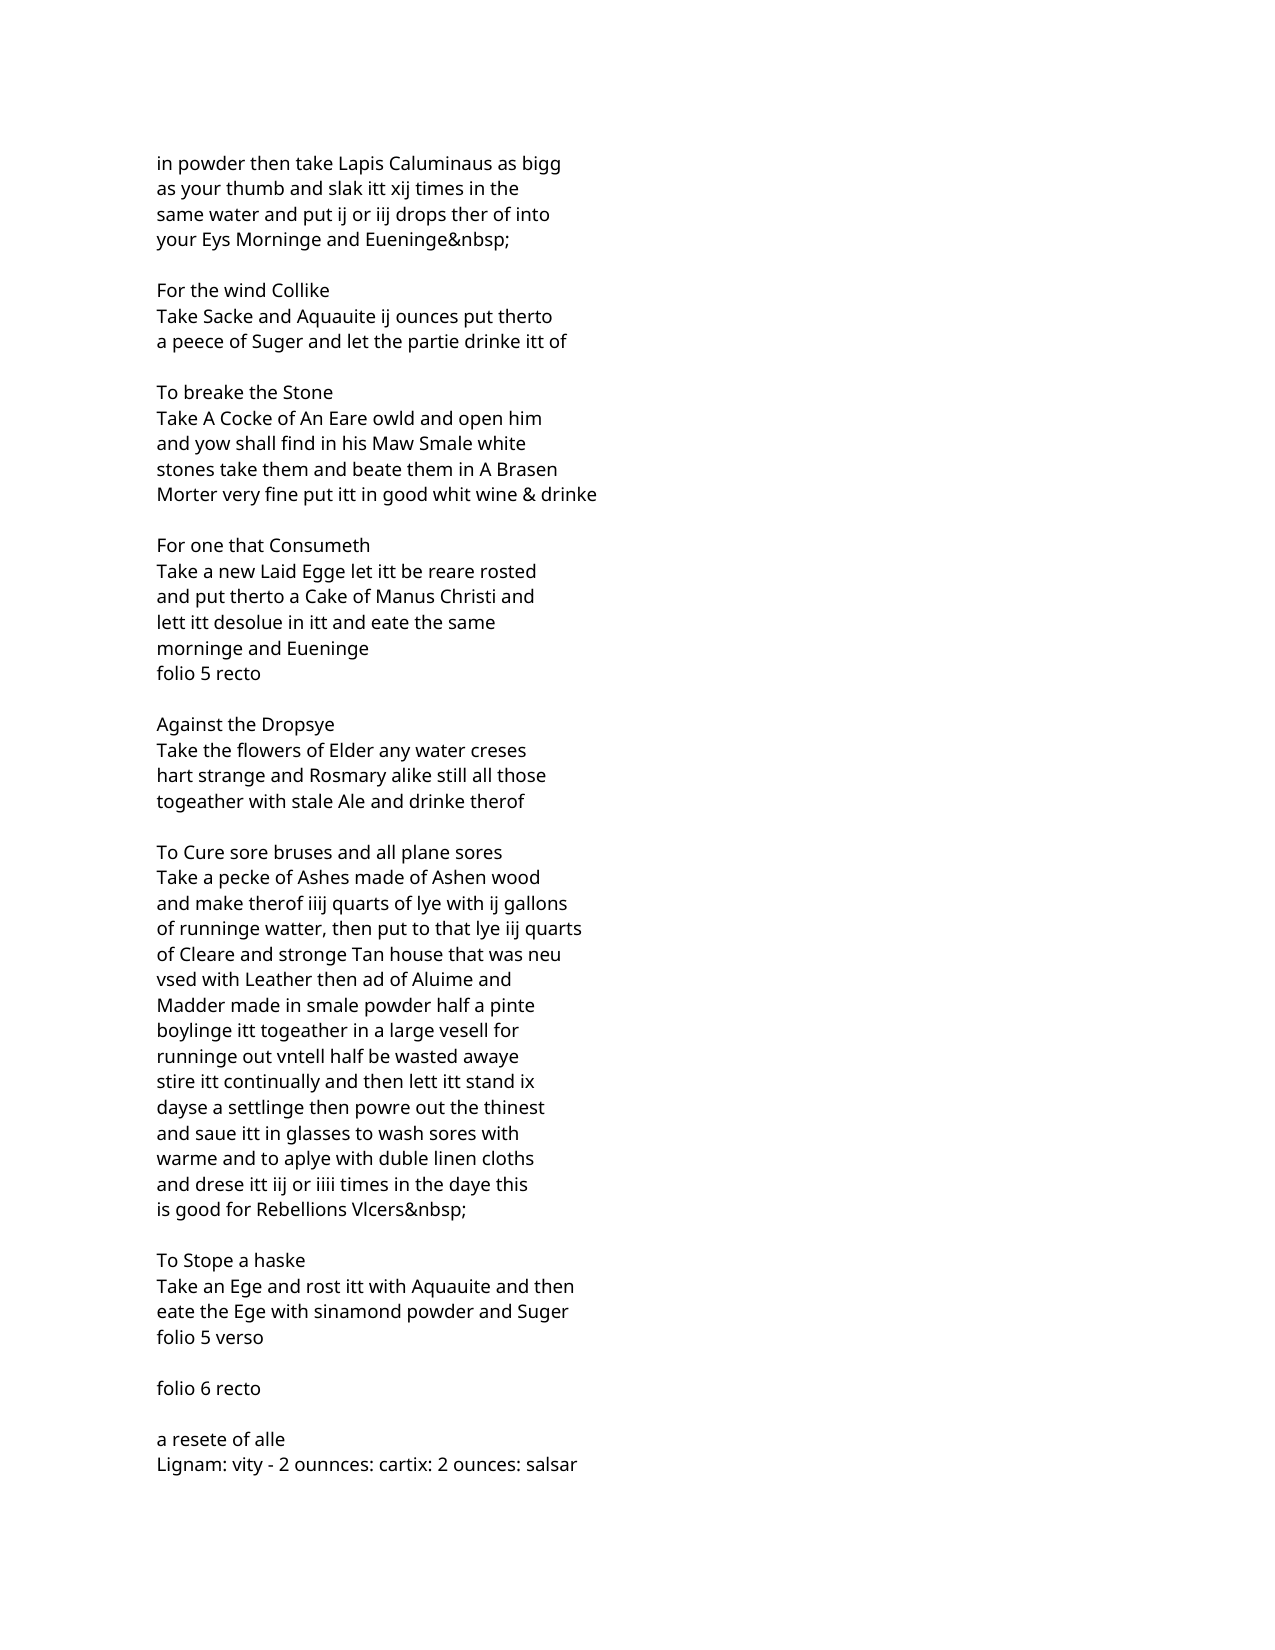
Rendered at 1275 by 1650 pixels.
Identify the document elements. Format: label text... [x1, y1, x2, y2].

text Take a new Laid Egge let itt be reare rosted [156, 558, 1118, 584]
text Take Sacke and Aquauite ij ounces put therto [156, 303, 1118, 329]
text morninge and Eueninge [156, 635, 1118, 660]
text stones take them and beate them in A Brasen [156, 456, 1118, 482]
text and put therto a Cake of Manus Christi and [156, 584, 1118, 609]
text is good for Rebellions Vlcers&nbsp; [156, 1196, 1118, 1222]
text Take an Ege and rost itt with Aquauite and then [156, 1273, 1118, 1298]
text Take A Cocke of An Eare owld and open him [156, 405, 1118, 431]
text folio 6 recto [156, 1375, 1118, 1401]
text and yow shall find in his Maw Smale white [156, 431, 1118, 456]
text your Eys Morninge and Eueninge&nbsp; [156, 227, 1118, 252]
text folio 5 recto [156, 660, 1118, 686]
text and make therof iiij quarts of lye with ij gallons [156, 890, 1118, 916]
text folio 5 verso [156, 1324, 1118, 1349]
text and saue itt in glasses to wash sores with [156, 1120, 1118, 1145]
text of runninge watter, then put to that lye iij quarts [156, 916, 1118, 941]
text dayse a settlinge then powre out the thinest [156, 1094, 1118, 1120]
text Morter very fine put itt in good whit wine & drinke [156, 482, 1118, 507]
text warme and to aplye with duble linen cloths [156, 1145, 1118, 1171]
text Lignam: vity - 2 ounnces: cartix: 2 ounces: salsar [156, 1452, 1118, 1477]
text Madder made in smale powder half a pinte [156, 992, 1118, 1018]
text stire itt continually and then lett itt stand ix [156, 1069, 1118, 1094]
text hart strange and Rosmary alike still all those [156, 762, 1118, 788]
text boylinge itt togeather in a large vesell for [156, 1018, 1118, 1043]
text To breake the Stone [156, 380, 1118, 405]
text For the wind Collike [156, 278, 1118, 303]
text For one that Consumeth [156, 533, 1118, 558]
text To Cure sore bruses and all plane sores [156, 839, 1118, 864]
text a peece of Suger and let the partie drinke itt of [156, 329, 1118, 354]
text as your thumb and slak itt xij times in the [156, 176, 1118, 201]
text vsed with Leather then ad of Aluime and [156, 967, 1118, 992]
text Take a pecke of Ashes made of Ashen wood [156, 864, 1118, 890]
text To Stope a haske [156, 1247, 1118, 1273]
text togeather with stale Ale and drinke therof [156, 788, 1118, 813]
text and drese itt iij or iiii times in the daye this [156, 1171, 1118, 1196]
text in powder then take Lapis Caluminaus as bigg [156, 150, 1118, 176]
text eate the Ege with sinamond powder and Suger [156, 1298, 1118, 1324]
text Take the flowers of Elder any water creses [156, 737, 1118, 762]
text lett itt desolue in itt and eate the same [156, 609, 1118, 635]
text runninge out vntell half be wasted awaye [156, 1043, 1118, 1069]
text same water and put ij or iij drops ther of into [156, 201, 1118, 227]
text Against the Dropsye [156, 711, 1118, 737]
text a resete of alle [156, 1426, 1118, 1452]
text of Cleare and stronge Tan house that was neu [156, 941, 1118, 967]
